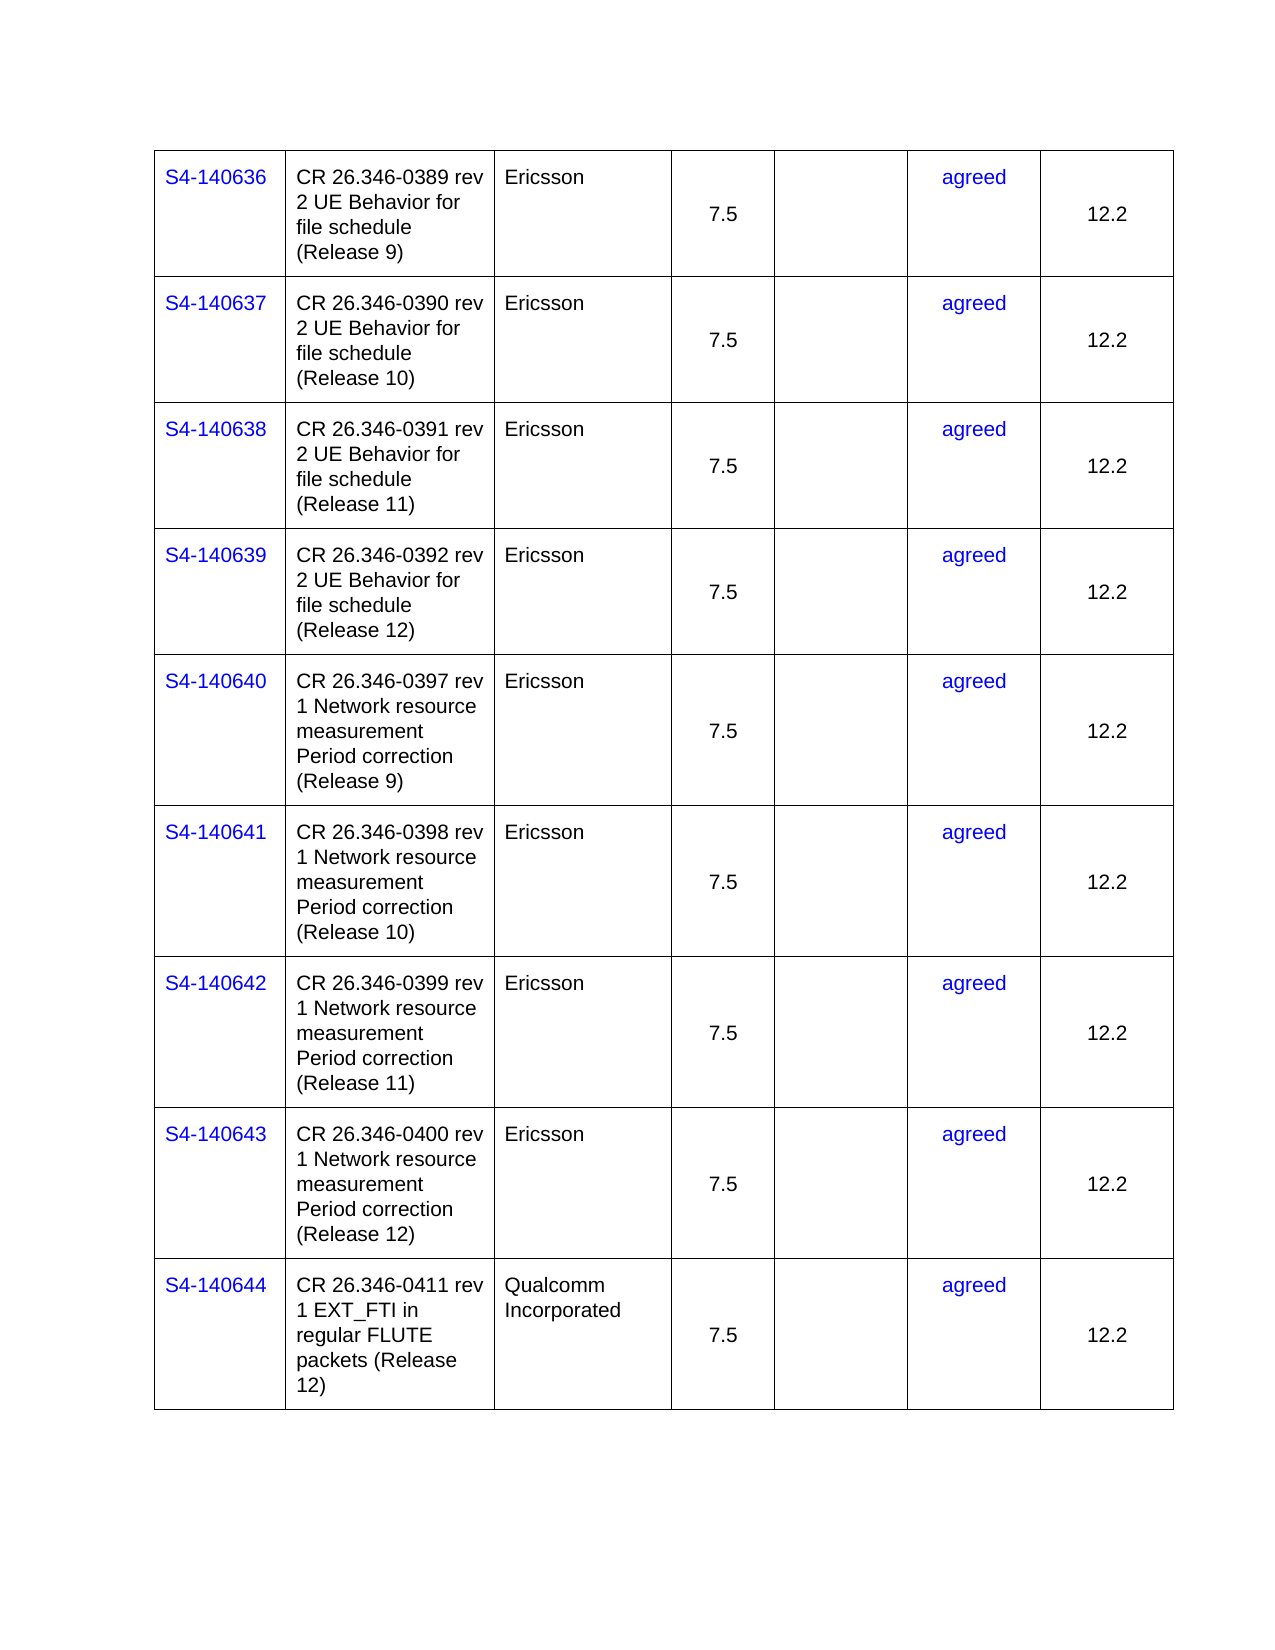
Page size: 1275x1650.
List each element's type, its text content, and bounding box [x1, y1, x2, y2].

table_cell 7.5 [672, 1259, 774, 1409]
table_cell [775, 151, 907, 276]
table_cell 7.5 [672, 151, 774, 276]
table_cell Ericsson [495, 151, 671, 276]
table_cell 12.2 [1041, 806, 1173, 956]
table_cell agreed [908, 277, 1040, 402]
table_cell S4-140644 [155, 1259, 285, 1409]
table_cell S4-140639 [155, 529, 285, 654]
table_cell 7.5 [672, 1108, 774, 1258]
table_cell Ericsson [495, 957, 671, 1107]
table_cell Ericsson [495, 403, 671, 528]
table_cell agreed [908, 151, 1040, 276]
table_cell S4-140642 [155, 957, 285, 1107]
table_cell [775, 277, 907, 402]
table_cell 7.5 [672, 277, 774, 402]
table_cell [775, 403, 907, 528]
table_cell Ericsson [495, 806, 671, 956]
table_cell 12.2 [1041, 529, 1173, 654]
table_cell CR 26.346-0400 rev 1 Network resource measurement Period correction (Release 12) [286, 1108, 494, 1258]
table_cell CR 26.346-0399 rev 1 Network resource measurement Period correction (Release 11) [286, 957, 494, 1107]
table_cell 12.2 [1041, 957, 1173, 1107]
table_cell S4-140641 [155, 806, 285, 956]
table_cell Ericsson [495, 655, 671, 805]
table_cell CR 26.346-0390 rev 2 UE Behavior for file schedule (Release 10) [286, 277, 494, 402]
table_cell 7.5 [672, 403, 774, 528]
table_cell agreed [908, 1259, 1040, 1409]
table_cell CR 26.346-0392 rev 2 UE Behavior for file schedule (Release 12) [286, 529, 494, 654]
table_cell 7.5 [672, 806, 774, 956]
table_cell CR 26.346-0398 rev 1 Network resource measurement Period correction (Release 10) [286, 806, 494, 956]
table_cell [775, 806, 907, 956]
table_cell [775, 957, 907, 1107]
table_cell 12.2 [1041, 1108, 1173, 1258]
table_cell agreed [908, 655, 1040, 805]
table_cell S4-140637 [155, 277, 285, 402]
table_cell CR 26.346-0389 rev 2 UE Behavior for file schedule (Release 9) [286, 151, 494, 276]
table_cell Ericsson [495, 529, 671, 654]
table_cell agreed [908, 1108, 1040, 1258]
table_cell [495, 1259, 671, 1409]
table_cell 12.2 [1041, 151, 1173, 276]
table_cell CR 26.346-0411 rev 1 EXT_FTI in regular FLUTE packets (Release 12) [286, 1259, 494, 1409]
table_cell agreed [908, 957, 1040, 1107]
table_cell S4-140643 [155, 1108, 285, 1258]
table_cell 7.5 [672, 529, 774, 654]
table_cell 7.5 [672, 655, 774, 805]
table_cell S4-140636 [155, 151, 285, 276]
table_cell CR 26.346-0391 rev 2 UE Behavior for file schedule (Release 11) [286, 403, 494, 528]
table_cell [775, 529, 907, 654]
table_cell [775, 655, 907, 805]
table_cell 12.2 [1041, 655, 1173, 805]
table_cell agreed [908, 806, 1040, 956]
table_cell [775, 1108, 907, 1258]
table_cell 12.2 [1041, 403, 1173, 528]
table_cell 12.2 [1041, 277, 1173, 402]
table_cell S4-140640 [155, 655, 285, 805]
table_cell 7.5 [672, 957, 774, 1107]
table_cell CR 26.346-0397 rev 1 Network resource measurement Period correction (Release 9) [286, 655, 494, 805]
table_cell [775, 1259, 907, 1409]
table_cell agreed [908, 403, 1040, 528]
table_cell S4-140638 [155, 403, 285, 528]
table_cell Ericsson [495, 277, 671, 402]
table_cell agreed [908, 529, 1040, 654]
table_cell Ericsson [495, 1108, 671, 1258]
table_cell 12.2 [1041, 1259, 1173, 1409]
